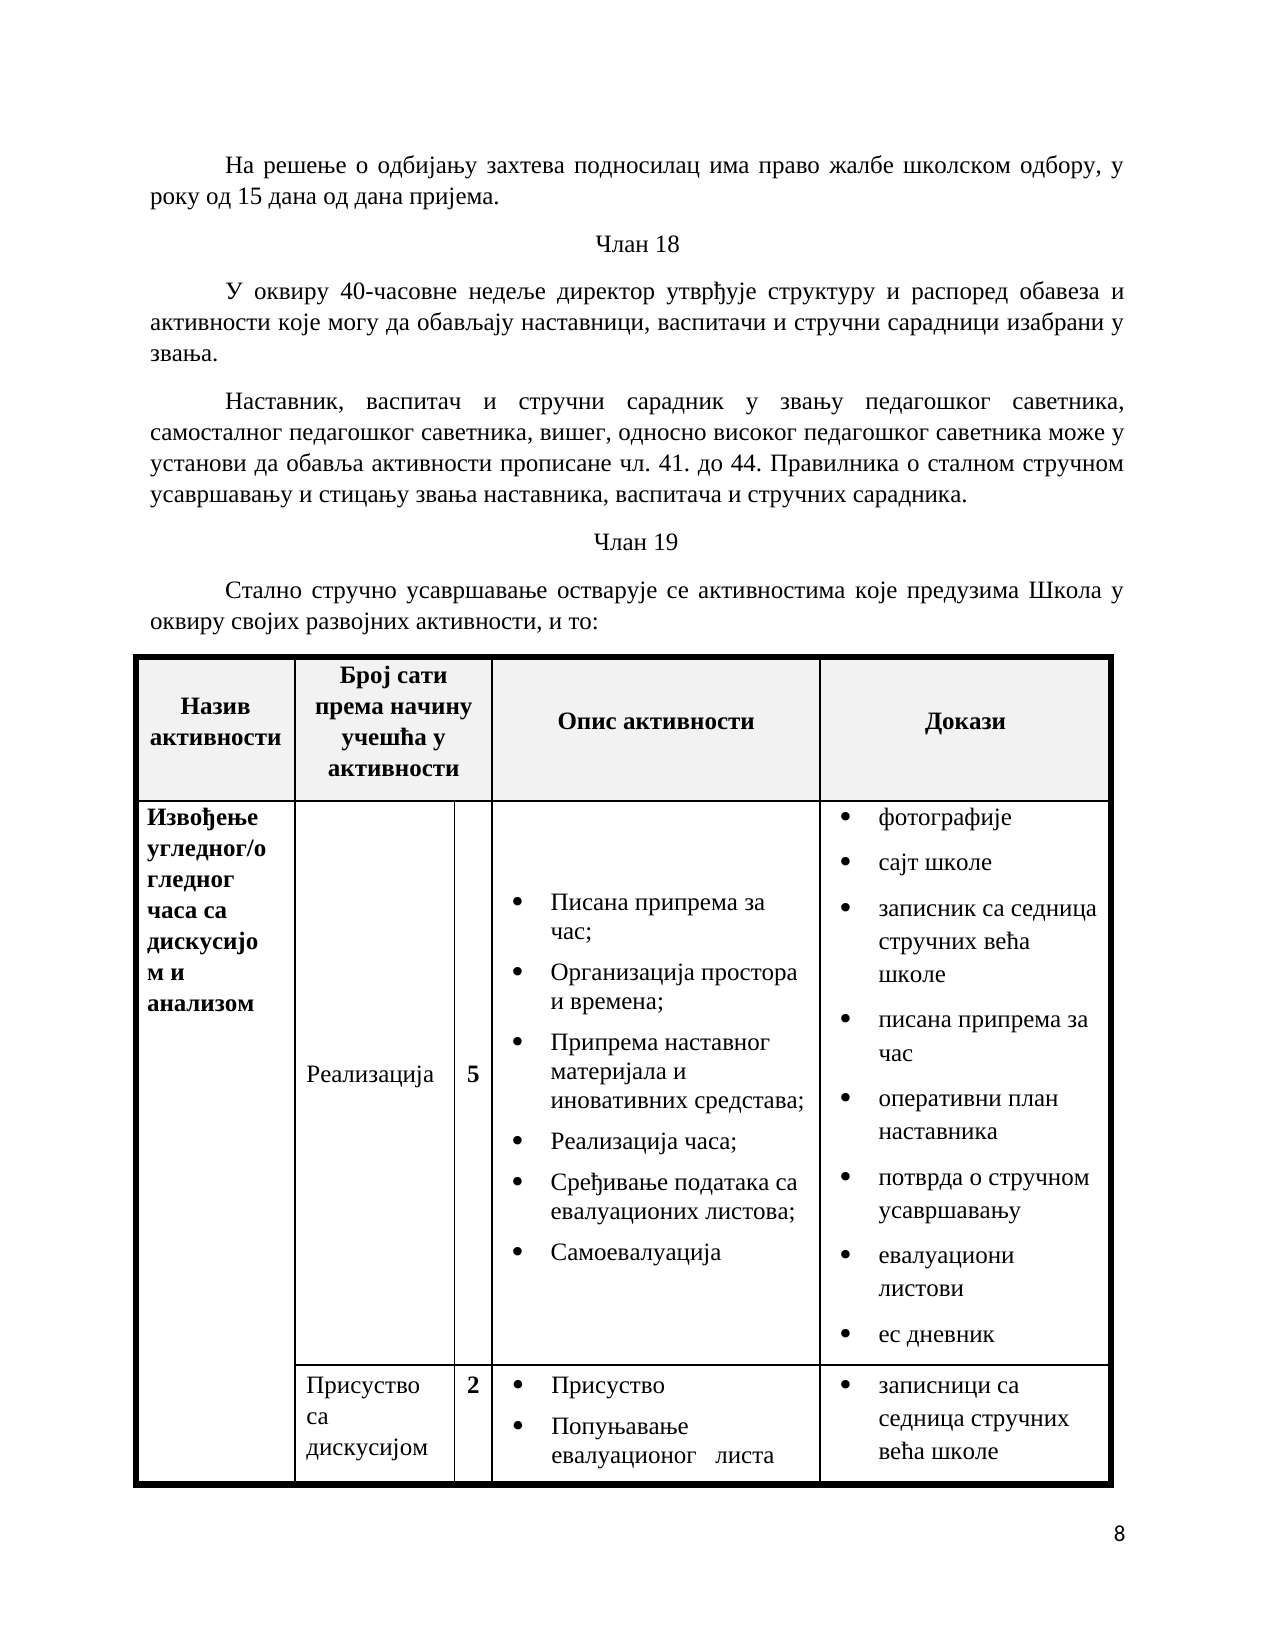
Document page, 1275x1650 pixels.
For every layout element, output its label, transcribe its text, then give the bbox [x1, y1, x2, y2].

table_cell 2 [455, 1366, 491, 1481]
text Стално стручно усавршавање остварује се активностима које предузима Школа у оквиру својих развојних активности, и то: [150, 575, 1125, 634]
table_cell Писана припрема за час; Организација простора и времена; Припрема наставног материјала и иновативних средстава; Реализација часа; Сређивање података са евалуационих листова; Самоевалуација [493, 802, 819, 1364]
text На решење о одбијању захтева подносилац има право жалбе школском одбору, у року од 15 дана од дана пријема. [150, 150, 1125, 210]
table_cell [296, 1366, 454, 1481]
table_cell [821, 1366, 1108, 1481]
table_cell 5 [455, 802, 491, 1364]
table_header Број сати према начину учешћа у активности [296, 660, 491, 800]
text Члан 18 [150, 229, 1125, 257]
text Наставник, васпитач и стручни сарадник у звању педагошког саветника, самосталног педагошког саветника, вишег, односно високог педагошког саветника може у установи да обавља активности прописане чл. 41. до 44. Правилника о сталном стручном усавршавању и стицању звања наставника, васпитача и стручних сарадника. [150, 386, 1125, 508]
table_header Назив активности [139, 660, 294, 800]
table_cell фотографије сајт школе записник са седница стручних већа школе писана припрема за час оперативни план наставника потврда о стручном усавршавању евалуациони листови ес дневник [821, 802, 1108, 1364]
table_cell Извођење угледног/огледног часа са дискусијом и анализом [139, 802, 294, 1481]
text Члан 19 [150, 527, 1125, 556]
text У оквиру 40-часовне недеље директор утврђује структуру и распоред обавеза и активности које могу да обављају наставници, васпитачи и стручни сарадници изабрани у звања. [150, 276, 1125, 367]
table_header Опис активности [493, 660, 819, 800]
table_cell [493, 1366, 819, 1481]
table_header Докази [821, 660, 1108, 800]
table_cell Реализација [296, 802, 454, 1364]
